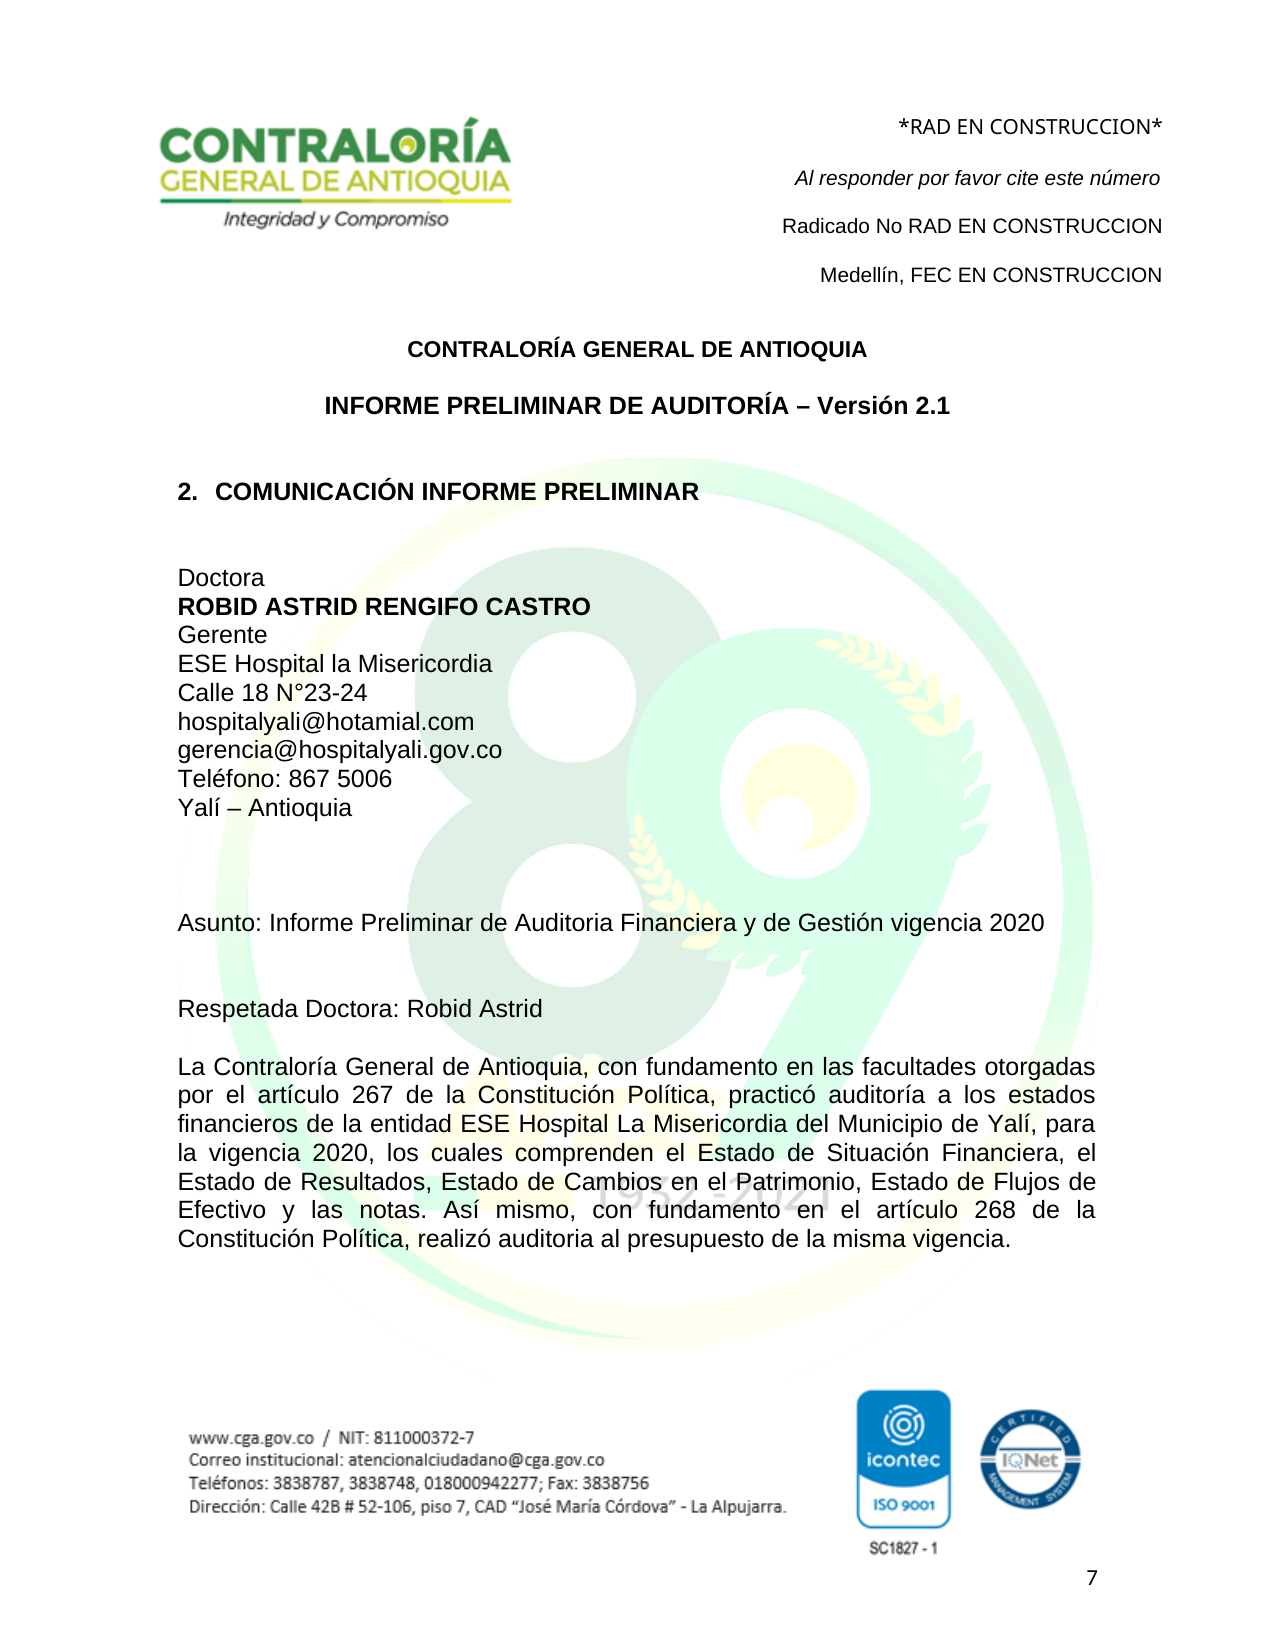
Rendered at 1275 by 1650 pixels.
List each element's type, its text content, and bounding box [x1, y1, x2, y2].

text gerencia@hospitalyali.gov.co [177, 735, 1098, 764]
picture [147, 112, 525, 239]
text Respetada Doctora: Robid Astrid [177, 994, 1098, 1023]
text hospitalyali@hotamial.com [177, 707, 1098, 735]
text Yalí – Antioquia [177, 793, 1098, 822]
text ROBID ASTRID RENGIFO CASTRO [177, 592, 1098, 620]
text ESE Hospital la Misericordia [177, 649, 1098, 678]
text Gerente [177, 620, 1098, 649]
text Doctora [177, 563, 1098, 592]
text La Contraloría General de Antioquia, con fundamento en las facultades otorgadas por el artículo 267 de la Constitución Política, practicó auditoría a los estados financieros de la entidad ESE Hospital La Misericordia del Municipio de Yalí, para la vigencia 2020, los cuales comprenden el Estado de Situación Financiera, el Estado de Resultados, Estado de Cambios en el Patrimonio, Estado de Flujos de Efectivo y las notas. Así mismo, con fundamento en el artículo 268 de la Constitución Política, realizó auditoria al presupuesto de la misma vigencia. [177, 1052, 1098, 1253]
text Calle 18 N°23-24 [177, 678, 1098, 707]
picture [183, 1380, 1098, 1563]
list COMUNICACIÓN INFORME PRELIMINAR [177, 477, 1098, 505]
text Asunto: Informe Preliminar de Auditoria Financiera y de Gestión vigencia 2020 [177, 908, 1098, 937]
text Teléfono: 867 5006 [177, 764, 1098, 793]
